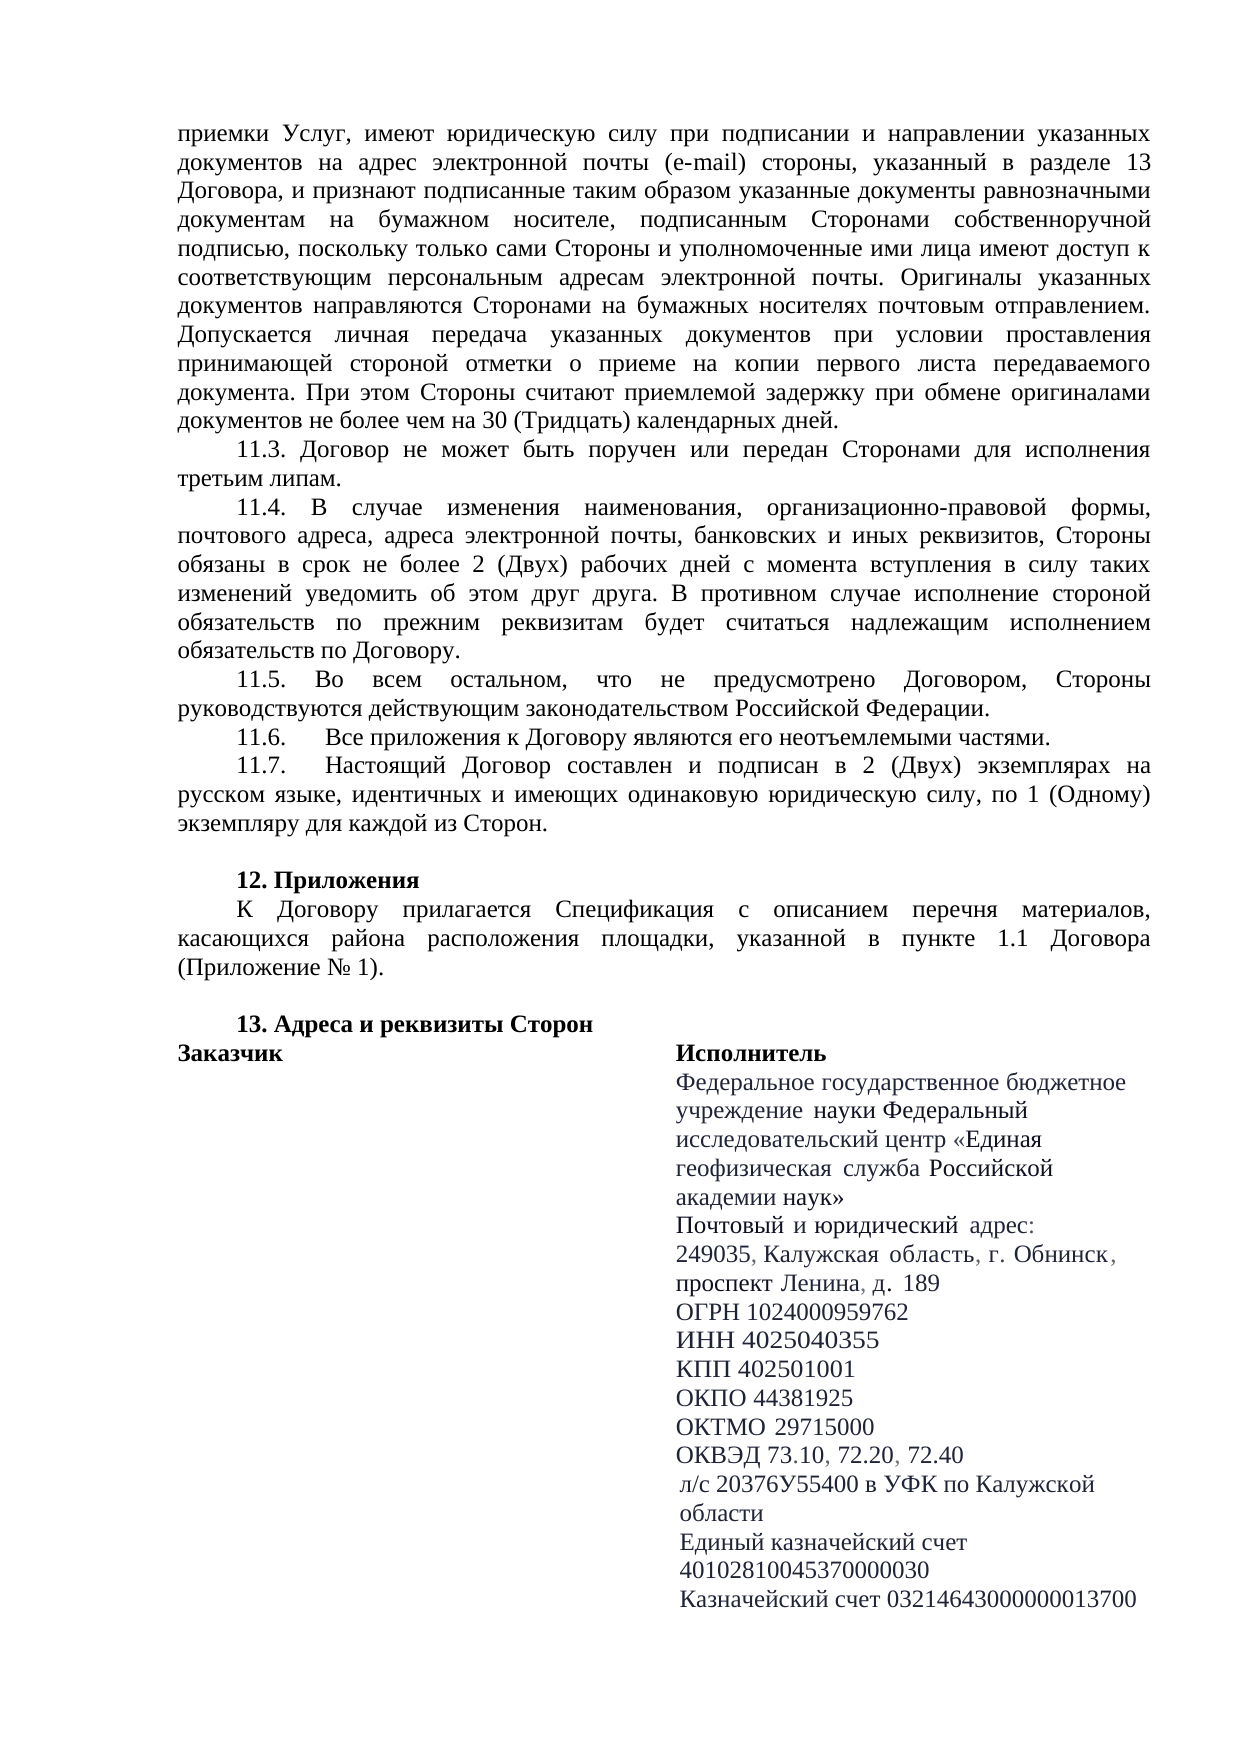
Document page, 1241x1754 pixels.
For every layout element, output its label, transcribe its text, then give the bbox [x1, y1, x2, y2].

text 11.6. Все приложения к Договору являются его неотъемлемыми частями. [177, 722, 1152, 751]
text 11.5. Во всем остальном, что не предусмотрено Договором, Стороны руководствуются действующим законодательством Российской Федерации. [177, 664, 1152, 722]
text 11.3. Договор не может быть поручен или передан Сторонами для исполнения третьим липам. [177, 434, 1152, 492]
table_header Заказчик [166, 1038, 664, 1613]
text 13. Адреса и реквизиты Сторон [177, 1009, 1152, 1038]
text К Договору прилагается Спецификация с описанием перечня материалов, касающихся района расположения площадки, указанной в пункте 1.1 Договора (Приложение № 1). [177, 894, 1152, 981]
text 12. Приложения [177, 866, 1152, 894]
text 11.7. Настоящий Договор составлен и подписан в 2 (Двух) экземплярах на русском языке, идентичных и имеющих одинаковую юридическую силу, по 1 (Одному) экземпляру для каждой из Сторон. [177, 751, 1152, 837]
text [177, 118, 1152, 434]
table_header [664, 1038, 1163, 1613]
text 11.4. В случае изменения наименования, организационно-правовой формы, почтового адреса, адреса электронной почты, банковских и иных реквизитов, Стороны обязаны в срок не более 2 (Двух) рабочих дней с момента вступления в силу таких изменений уведомить об этом друг друга. В противном случае исполнение стороной обязательств по прежним реквизитам будет считаться надлежащим исполнением обязательств по Договору. [177, 492, 1152, 664]
